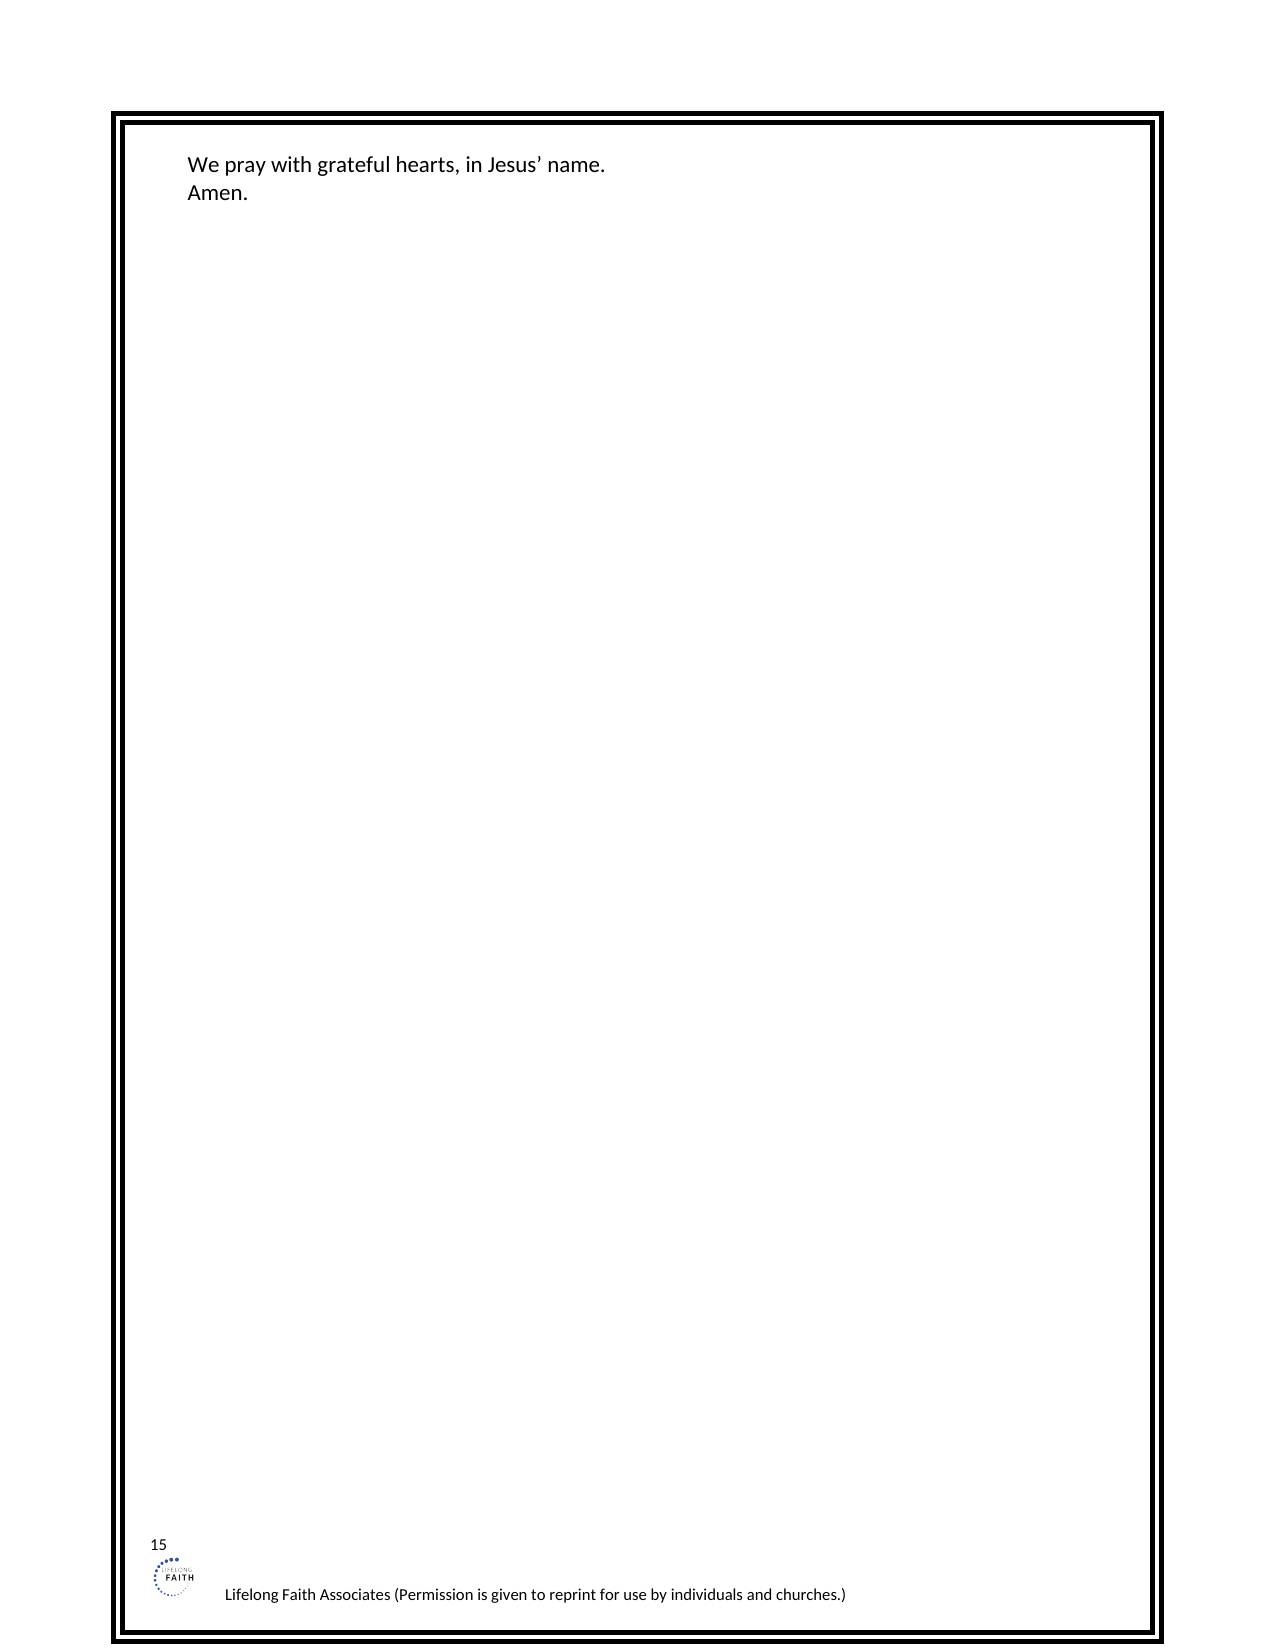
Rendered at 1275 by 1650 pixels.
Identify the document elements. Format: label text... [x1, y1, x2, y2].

text We pray with grateful hearts, in Jesus’ name. [187, 150, 1125, 178]
picture [150, 1554, 197, 1601]
text Amen. [187, 178, 1125, 206]
